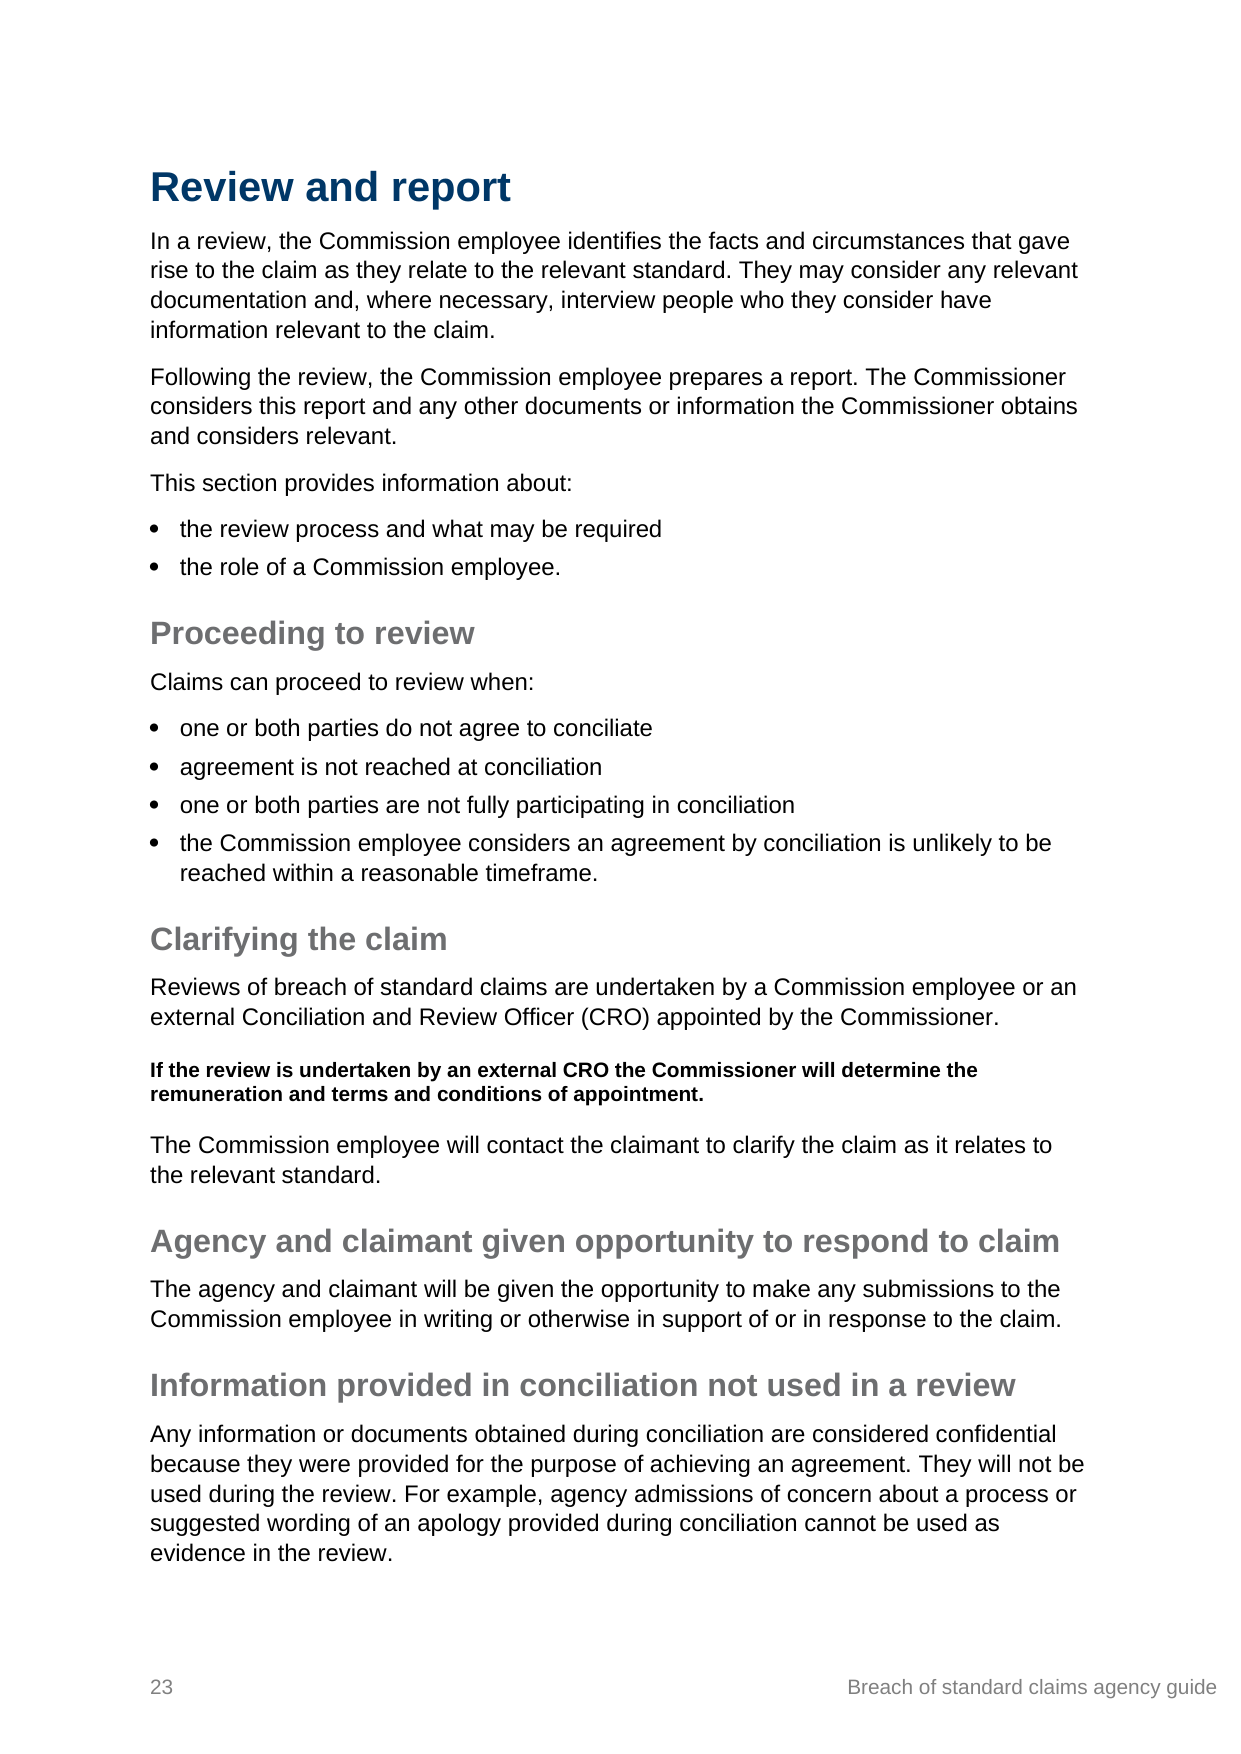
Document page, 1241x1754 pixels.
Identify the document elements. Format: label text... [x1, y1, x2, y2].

list the review process and what may be required [150, 515, 1090, 543]
text In a review, the Commission employee identifies the facts and circumstances that gave rise to the claim as they relate to the relevant standard. They may consider any relevant documentation and, where necessary, interview people who they consider have information relevant to the claim. [150, 227, 1090, 344]
text The Commission employee will contact the claimant to clarify the claim as it relates to the relevant standard. [150, 1131, 1090, 1188]
subtitle Clarifying the claim [150, 919, 1090, 957]
list the role of a Commission employee. [150, 553, 1090, 581]
text This section provides information about: [150, 468, 1090, 496]
text The agency and claimant will be given the opportunity to make any submissions to the Commission employee in writing or otherwise in support of or in response to the claim. [150, 1275, 1090, 1333]
text Reviews of breach of standard claims are undertaken by a Commission employee or an external Conciliation and Review Officer (CRO) appointed by the Commissioner. [150, 973, 1090, 1031]
list agreement is not reached at conciliation [150, 752, 1090, 780]
subtitle Agency and claimant given opportunity to respond to claim [150, 1222, 1090, 1259]
list the Commission employee considers an agreement by conciliation is unlikely to be reached within a reasonable timeframe. [150, 829, 1090, 886]
text Following the review, the Commission employee prepares a report. The Commissioner considers this report and any other documents or information the Commissioner obtains and considers relevant. [150, 362, 1090, 450]
text If the review is undertaken by an external CRO the Commissioner will determine the remuneration and terms and conditions of appointment. [150, 1058, 1090, 1106]
list one or both parties do not agree to conciliate [150, 714, 1090, 742]
title Review and report [150, 162, 1090, 210]
list one or both parties are not fully participating in conciliation [150, 791, 1090, 818]
text Any information or documents obtained during conciliation are considered confidential because they were provided for the purpose of achieving an agreement. They will not be used during the review. For example, agency admissions of concern about a process or suggested wording of an apology provided during conciliation cannot be used as evidence in the review. [150, 1420, 1090, 1567]
subtitle Information provided in conciliation not used in a review [150, 1366, 1090, 1403]
text Claims can proceed to review when: [150, 668, 1090, 696]
subtitle Proceeding to review [150, 614, 1090, 651]
